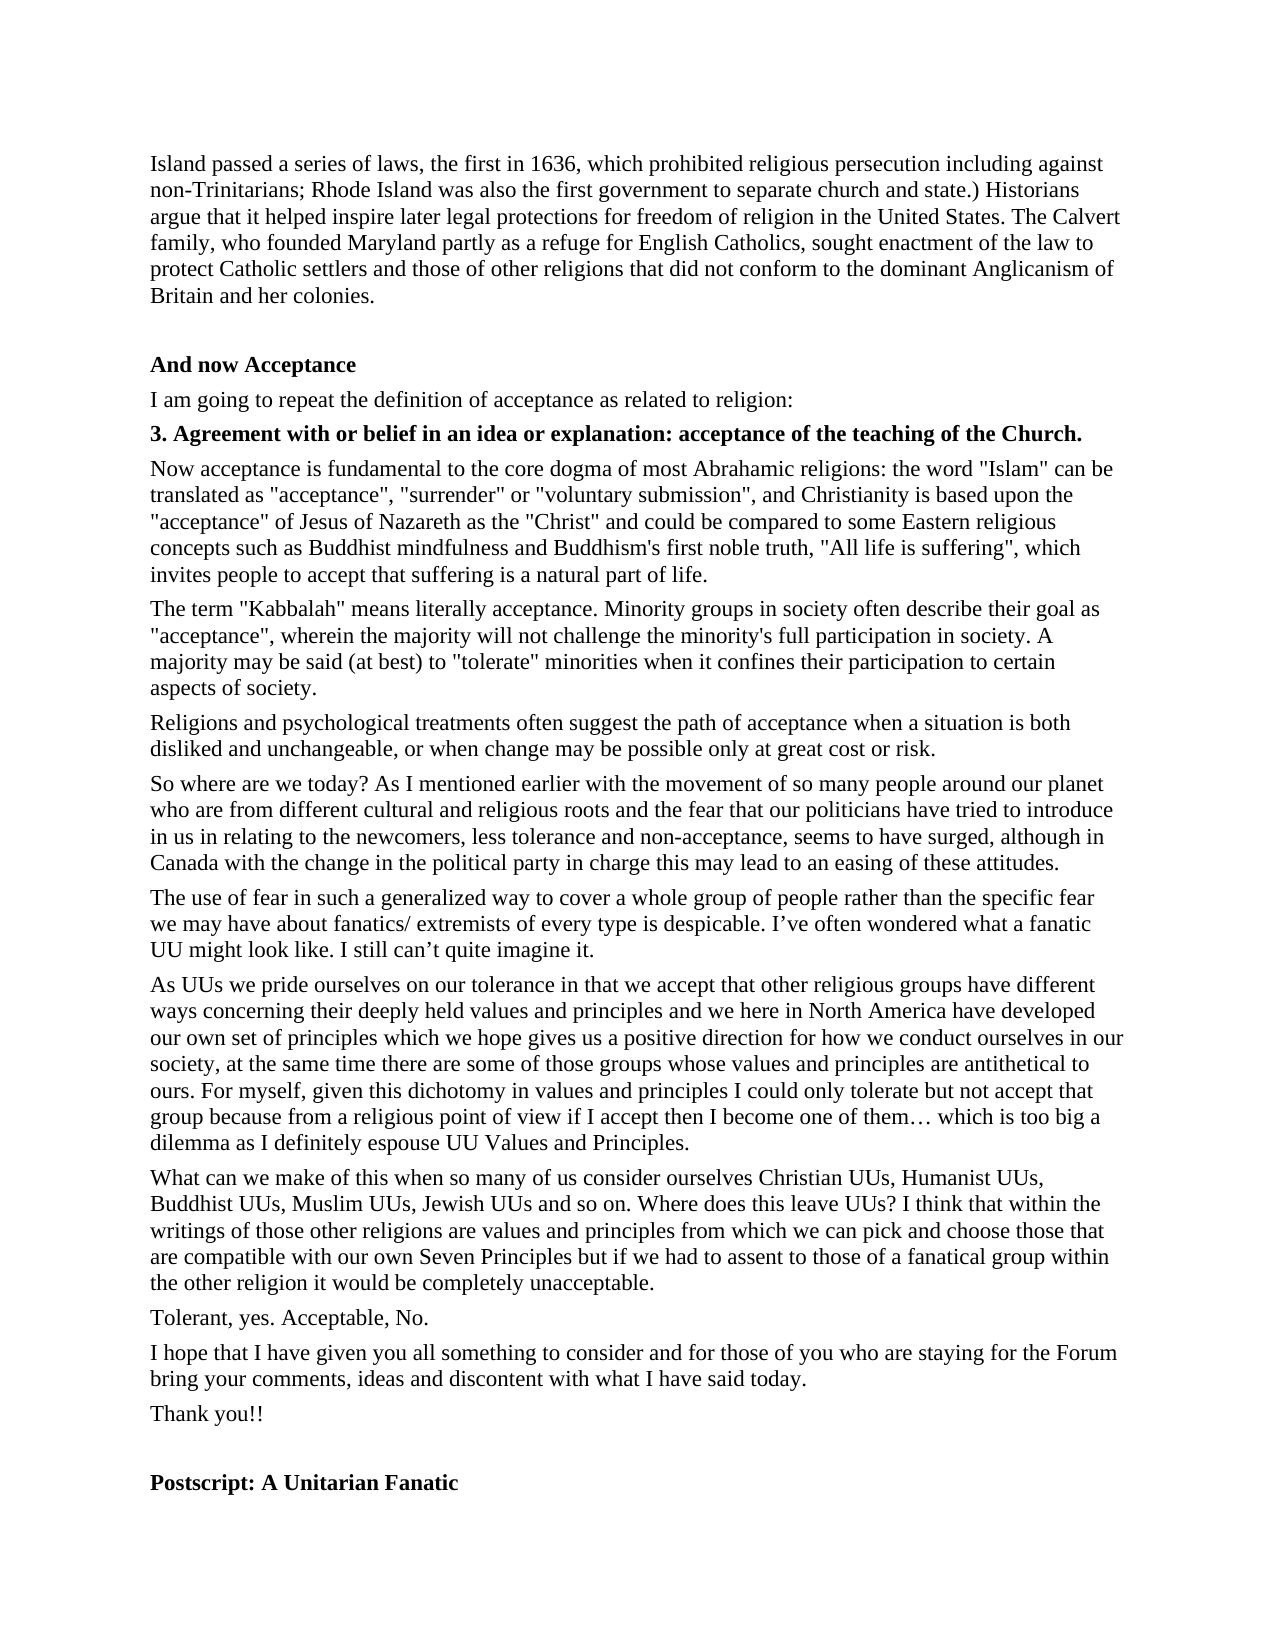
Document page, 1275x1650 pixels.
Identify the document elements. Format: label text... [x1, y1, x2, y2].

text I am going to repeat the definition of acceptance as related to religion: [150, 386, 1125, 412]
text Religions and psychological treatments often suggest the path of acceptance when a situation is both disliked and unchangeable, or when change may be possible only at great cost or risk. [150, 709, 1125, 762]
text So where are we today? As I mentioned earlier with the movement of so many people around our planet who are from different cultural and religious roots and the fear that our politicians have tried to introduce in us in relating to the newcomers, less tolerance and non-acceptance, seems to have surged, although in Canada with the change in the political party in charge this may lead to an easing of these attitudes. [150, 770, 1125, 876]
text Now acceptance is fundamental to the core dogma of most Abrahamic religions: the word "Islam" can be translated as "acceptance", "surrender" or "voluntary submission", and Christianity is based upon the "acceptance" of Jesus of Nazareth as the "Christ" and could be compared to some Eastern religious concepts such as Buddhist mindfulness and Buddhism's first noble truth, "All life is suffering", which invites people to accept that suffering is a natural part of life. [150, 455, 1125, 587]
text Postscript: A Unitarian Fanatic [150, 1469, 1125, 1496]
text As UUs we pride ourselves on our tolerance in that we accept that other religious groups have different ways concerning their deeply held values and principles and we here in North America have developed our own set of principles which we hope gives us a positive direction for how we conduct ourselves in our society, at the same time there are some of those groups whose values and principles are antithetical to ours. For myself, given this dichotomy in values and principles I could only tolerate but not accept that group because from a religious point of view if I accept then I become one of them… which is too big a dilemma as I definitely espouse UU Values and Principles. [150, 971, 1125, 1156]
text What can we make of this when so many of us consider ourselves Christian UUs, Humanist UUs, Buddhist UUs, Muslim UUs, Jewish UUs and so on. Where does this leave UUs? I think that within the writings of those other religions are values and principles from which we can pick and choose those that are compatible with our own Seven Principles but if we had to assent to those of a fanatical group within the other religion it would be completely unacceptable. [150, 1164, 1125, 1296]
text Tolerant, yes. Acceptable, No. [150, 1304, 1125, 1331]
text I hope that I have given you all something to consider and for those of you who are staying for the Forum bring your comments, ideas and discontent with what I have said today. [150, 1339, 1125, 1392]
text The use of fear in such a generalized way to cover a whole group of people rather than the specific fear we may have about fanatics/ extremists of every type is despicable. I’ve often wondered what a fanatic UU might look like. I still can’t quite imagine it. [150, 884, 1125, 963]
text The term "Kabbalah" means literally acceptance. Minority groups in society often describe their goal as "acceptance", wherein the majority will not challenge the minority's full participation in society. A majority may be said (at best) to "tolerate" minorities when it confines their participation to certain aspects of society. [150, 595, 1125, 701]
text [150, 150, 1125, 308]
text And now Acceptance [150, 351, 1125, 377]
text Thank you!! [150, 1400, 1125, 1426]
text 3. Agreement with or belief in an idea or explanation: acceptance of the teaching of the Church. [150, 421, 1125, 447]
